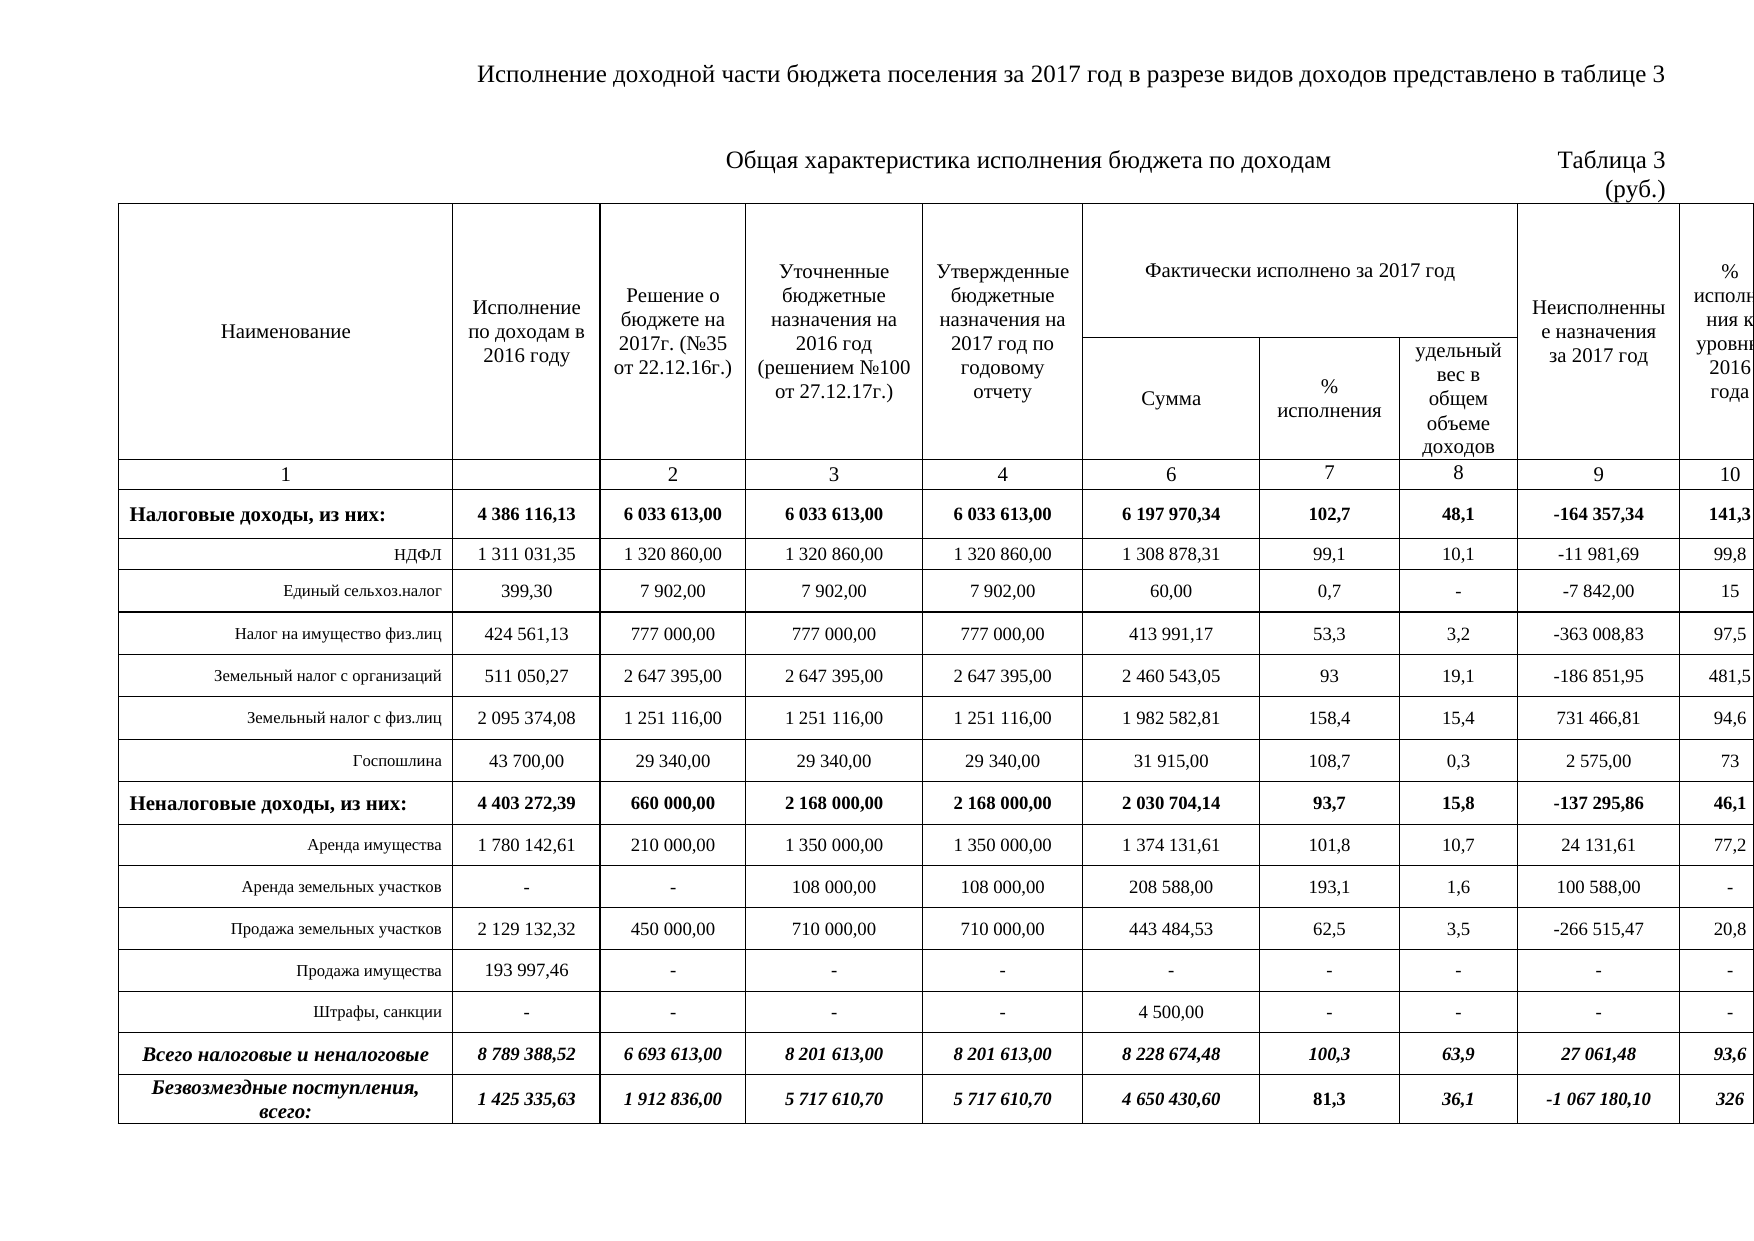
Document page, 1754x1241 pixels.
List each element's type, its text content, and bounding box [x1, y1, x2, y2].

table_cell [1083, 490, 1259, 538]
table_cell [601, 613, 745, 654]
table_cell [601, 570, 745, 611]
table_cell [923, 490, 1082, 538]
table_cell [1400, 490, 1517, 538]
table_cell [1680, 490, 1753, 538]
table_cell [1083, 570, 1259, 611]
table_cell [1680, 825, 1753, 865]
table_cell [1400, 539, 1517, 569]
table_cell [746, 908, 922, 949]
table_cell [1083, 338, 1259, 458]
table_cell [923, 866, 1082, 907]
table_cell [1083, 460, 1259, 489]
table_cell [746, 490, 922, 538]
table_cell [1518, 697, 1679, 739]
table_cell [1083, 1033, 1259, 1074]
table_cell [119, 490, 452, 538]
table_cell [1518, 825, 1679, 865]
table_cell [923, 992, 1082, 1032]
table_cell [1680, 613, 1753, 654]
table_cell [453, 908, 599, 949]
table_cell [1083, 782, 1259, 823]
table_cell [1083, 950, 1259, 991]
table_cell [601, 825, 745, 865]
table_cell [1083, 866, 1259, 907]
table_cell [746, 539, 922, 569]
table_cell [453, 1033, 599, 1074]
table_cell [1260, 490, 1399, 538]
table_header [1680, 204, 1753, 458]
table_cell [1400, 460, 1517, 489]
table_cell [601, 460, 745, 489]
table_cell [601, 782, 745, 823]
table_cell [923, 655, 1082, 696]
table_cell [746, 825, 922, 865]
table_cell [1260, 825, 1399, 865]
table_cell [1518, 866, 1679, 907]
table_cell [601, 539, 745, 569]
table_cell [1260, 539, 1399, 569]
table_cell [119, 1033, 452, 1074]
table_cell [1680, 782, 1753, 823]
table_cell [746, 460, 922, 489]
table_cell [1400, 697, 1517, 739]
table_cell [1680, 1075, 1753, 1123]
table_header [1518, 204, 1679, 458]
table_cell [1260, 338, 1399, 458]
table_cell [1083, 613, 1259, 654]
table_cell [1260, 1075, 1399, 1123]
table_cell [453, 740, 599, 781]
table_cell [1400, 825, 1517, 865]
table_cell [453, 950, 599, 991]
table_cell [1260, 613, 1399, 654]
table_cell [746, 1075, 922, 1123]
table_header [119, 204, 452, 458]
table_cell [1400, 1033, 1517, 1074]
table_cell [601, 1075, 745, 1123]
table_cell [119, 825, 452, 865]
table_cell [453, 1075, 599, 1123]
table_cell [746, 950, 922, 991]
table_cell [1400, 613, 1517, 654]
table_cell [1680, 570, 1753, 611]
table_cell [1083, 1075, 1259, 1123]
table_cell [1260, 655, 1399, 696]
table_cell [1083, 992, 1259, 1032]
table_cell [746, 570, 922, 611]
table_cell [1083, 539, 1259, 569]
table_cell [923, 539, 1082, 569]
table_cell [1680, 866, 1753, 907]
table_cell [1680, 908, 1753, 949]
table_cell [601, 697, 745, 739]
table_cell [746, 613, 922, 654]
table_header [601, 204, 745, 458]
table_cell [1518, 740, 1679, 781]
text Общая характеристика исполнения бюджета по доходам Таблица 3 [118, 145, 1665, 174]
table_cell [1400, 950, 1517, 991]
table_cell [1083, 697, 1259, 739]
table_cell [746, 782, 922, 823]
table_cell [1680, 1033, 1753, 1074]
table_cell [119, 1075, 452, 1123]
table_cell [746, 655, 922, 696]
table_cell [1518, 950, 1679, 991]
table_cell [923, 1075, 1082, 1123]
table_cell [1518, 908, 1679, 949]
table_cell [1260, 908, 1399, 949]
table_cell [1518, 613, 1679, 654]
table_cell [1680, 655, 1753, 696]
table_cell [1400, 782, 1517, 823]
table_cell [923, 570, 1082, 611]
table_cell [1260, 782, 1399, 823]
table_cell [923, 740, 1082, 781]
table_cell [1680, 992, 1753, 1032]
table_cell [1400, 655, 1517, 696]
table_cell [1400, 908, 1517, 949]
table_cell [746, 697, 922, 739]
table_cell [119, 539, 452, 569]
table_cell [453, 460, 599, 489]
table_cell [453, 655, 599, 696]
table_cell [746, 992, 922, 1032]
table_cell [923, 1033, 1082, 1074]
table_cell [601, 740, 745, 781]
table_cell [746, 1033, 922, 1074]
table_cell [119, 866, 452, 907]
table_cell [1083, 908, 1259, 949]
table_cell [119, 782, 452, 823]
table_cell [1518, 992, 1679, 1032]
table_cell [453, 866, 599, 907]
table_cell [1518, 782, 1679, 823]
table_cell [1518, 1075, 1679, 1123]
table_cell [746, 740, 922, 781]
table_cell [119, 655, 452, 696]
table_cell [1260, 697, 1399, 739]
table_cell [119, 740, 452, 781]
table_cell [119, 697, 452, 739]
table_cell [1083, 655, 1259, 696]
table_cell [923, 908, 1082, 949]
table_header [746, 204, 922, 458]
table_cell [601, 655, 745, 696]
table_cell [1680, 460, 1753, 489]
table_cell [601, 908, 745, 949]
text Исполнение доходной части бюджета поселения за 2017 год в разрезе видов доходов представлено в таблице 3 [118, 59, 1665, 88]
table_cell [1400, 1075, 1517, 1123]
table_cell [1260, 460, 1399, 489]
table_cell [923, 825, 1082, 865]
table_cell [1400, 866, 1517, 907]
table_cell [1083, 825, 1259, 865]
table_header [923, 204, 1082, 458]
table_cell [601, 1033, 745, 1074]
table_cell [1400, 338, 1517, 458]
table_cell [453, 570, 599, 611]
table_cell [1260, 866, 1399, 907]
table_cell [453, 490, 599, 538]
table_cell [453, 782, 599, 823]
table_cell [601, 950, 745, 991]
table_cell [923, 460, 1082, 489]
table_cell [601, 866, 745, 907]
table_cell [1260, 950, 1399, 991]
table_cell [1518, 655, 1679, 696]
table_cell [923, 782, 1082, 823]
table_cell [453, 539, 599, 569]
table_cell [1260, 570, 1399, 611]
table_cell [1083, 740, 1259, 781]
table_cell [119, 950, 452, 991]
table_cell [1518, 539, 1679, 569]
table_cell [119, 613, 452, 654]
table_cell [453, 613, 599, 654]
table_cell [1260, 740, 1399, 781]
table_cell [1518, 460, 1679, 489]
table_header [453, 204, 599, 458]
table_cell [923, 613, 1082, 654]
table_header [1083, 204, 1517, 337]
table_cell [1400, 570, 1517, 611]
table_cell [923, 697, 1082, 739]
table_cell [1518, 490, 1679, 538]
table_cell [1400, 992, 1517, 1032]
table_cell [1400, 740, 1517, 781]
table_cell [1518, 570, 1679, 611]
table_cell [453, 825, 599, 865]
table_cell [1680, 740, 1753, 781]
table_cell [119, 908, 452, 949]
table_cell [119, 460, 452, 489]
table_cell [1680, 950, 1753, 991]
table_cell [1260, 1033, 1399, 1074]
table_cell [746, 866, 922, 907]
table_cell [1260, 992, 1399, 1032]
text (руб.) [118, 174, 1665, 203]
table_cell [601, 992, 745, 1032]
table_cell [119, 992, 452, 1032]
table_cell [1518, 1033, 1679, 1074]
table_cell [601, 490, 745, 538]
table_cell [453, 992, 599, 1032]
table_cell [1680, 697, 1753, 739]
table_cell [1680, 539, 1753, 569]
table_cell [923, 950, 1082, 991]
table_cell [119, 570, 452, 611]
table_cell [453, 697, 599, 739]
